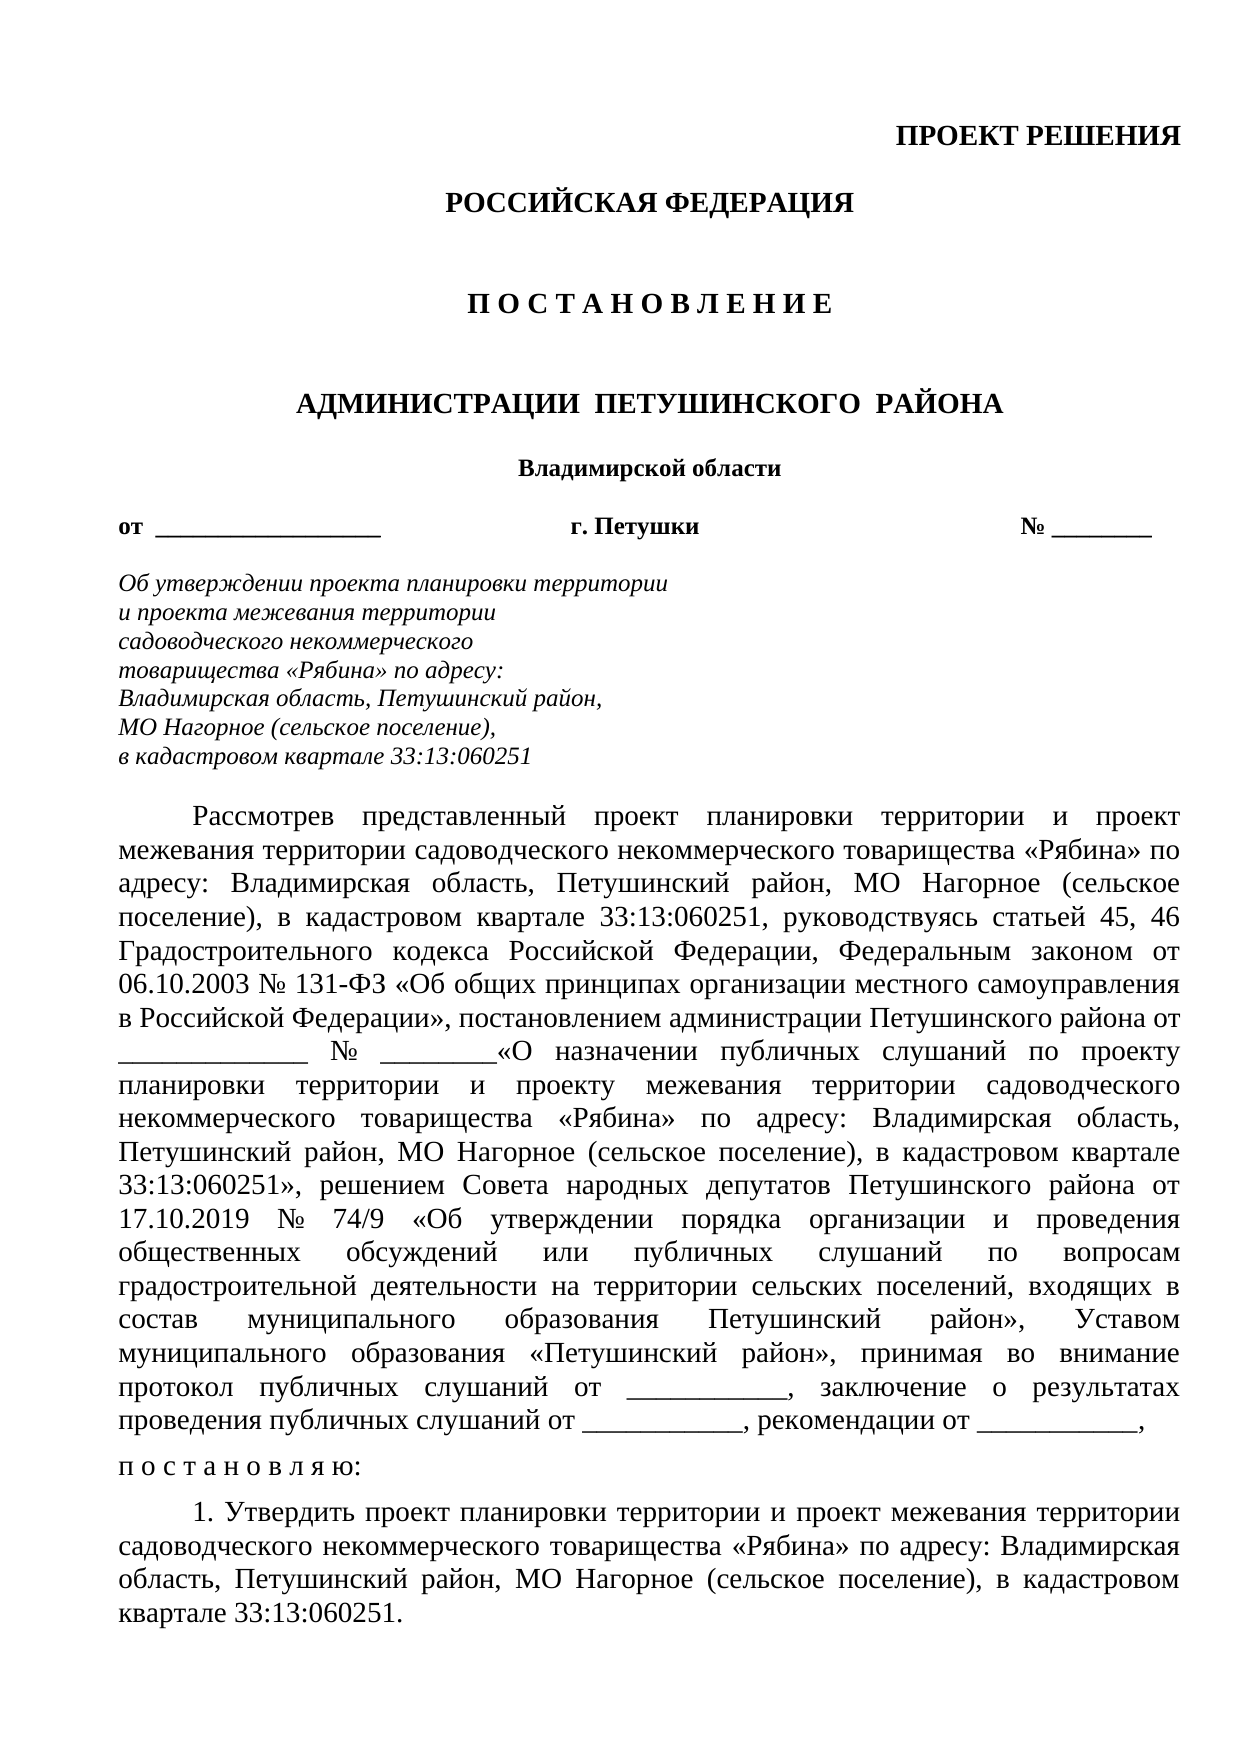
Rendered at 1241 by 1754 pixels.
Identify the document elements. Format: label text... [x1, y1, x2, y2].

text товарищества «Рябина» по адресу: [118, 655, 1181, 683]
text 1. Утвердить проект планировки территории и проект межевания территории садоводческого некоммерческого товарищества «Рябина» по адресу: Владимирская область, Петушинский район, МО Нагорное (сельское поселение), в кадастровом квартале 33:13:060251. [118, 1494, 1181, 1628]
table_header от __________________ [107, 511, 459, 540]
text МО Нагорное (сельское поселение), [118, 712, 1181, 741]
text Владимирская область, Петушинский район, [118, 683, 1181, 712]
text п о с т а н о в л я ю: [118, 1448, 1181, 1482]
text П О С Т А Н О В Л Е Н И Е [118, 286, 1181, 319]
text в кадастровом квартале 33:13:060251 [118, 741, 1181, 770]
table_header № ________ [811, 511, 1163, 540]
text и проекта межевания территории [118, 597, 1181, 626]
text ПРОЕКТ РЕШЕНИЯ [118, 118, 1181, 152]
text Владимирской области [118, 453, 1181, 482]
text АДМИНИСТРАЦИИ ПЕТУШИНСКОГО РАЙОНА [118, 386, 1181, 420]
text РОССИЙСКАЯ ФЕДЕРАЦИЯ [118, 185, 1181, 219]
text Рассмотрев представленный проект планировки территории и проект межевания территории садоводческого некоммерческого товарищества «Рябина» по адресу: Владимирская область, Петушинский район, МО Нагорное (сельское поселение), в кадастровом квартале 33:13:060251, руководствуясь статьей 45, 46 Градостроительного кодекса Российской Федерации, Федеральным законом от 06.10.2003 № 131-ФЗ «Об общих принципах организации местного самоуправления в Российской Федерации», постановлением администрации Петушинского района от _____________ № ________«О назначении публичных слушаний по проекту планировки территории и проекту межевания территории садоводческого некоммерческого товарищества «Рябина» по адресу: Владимирская область, Петушинский район, МО Нагорное (сельское поселение), в кадастровом квартале 33:13:060251», решением Совета народных депутатов Петушинского района от 17.10.2019 № 74/9 «Об утверждении порядка организации и проведения общественных обсуждений или публичных слушаний по вопросам градостроительной деятельности на территории сельских поселений, входящих в состав муниципального образования Петушинский район», Уставом муниципального образования «Петушинский район», принимая во внимание протокол публичных слушаний от ___________, заключение о результатах проведения публичных слушаний от ___________, рекомендации от ___________, [118, 798, 1181, 1436]
table_header г. Петушки [459, 511, 811, 540]
text садоводческого некоммерческого [118, 626, 1181, 655]
text Об утверждении проекта планировки территории [118, 568, 1181, 597]
